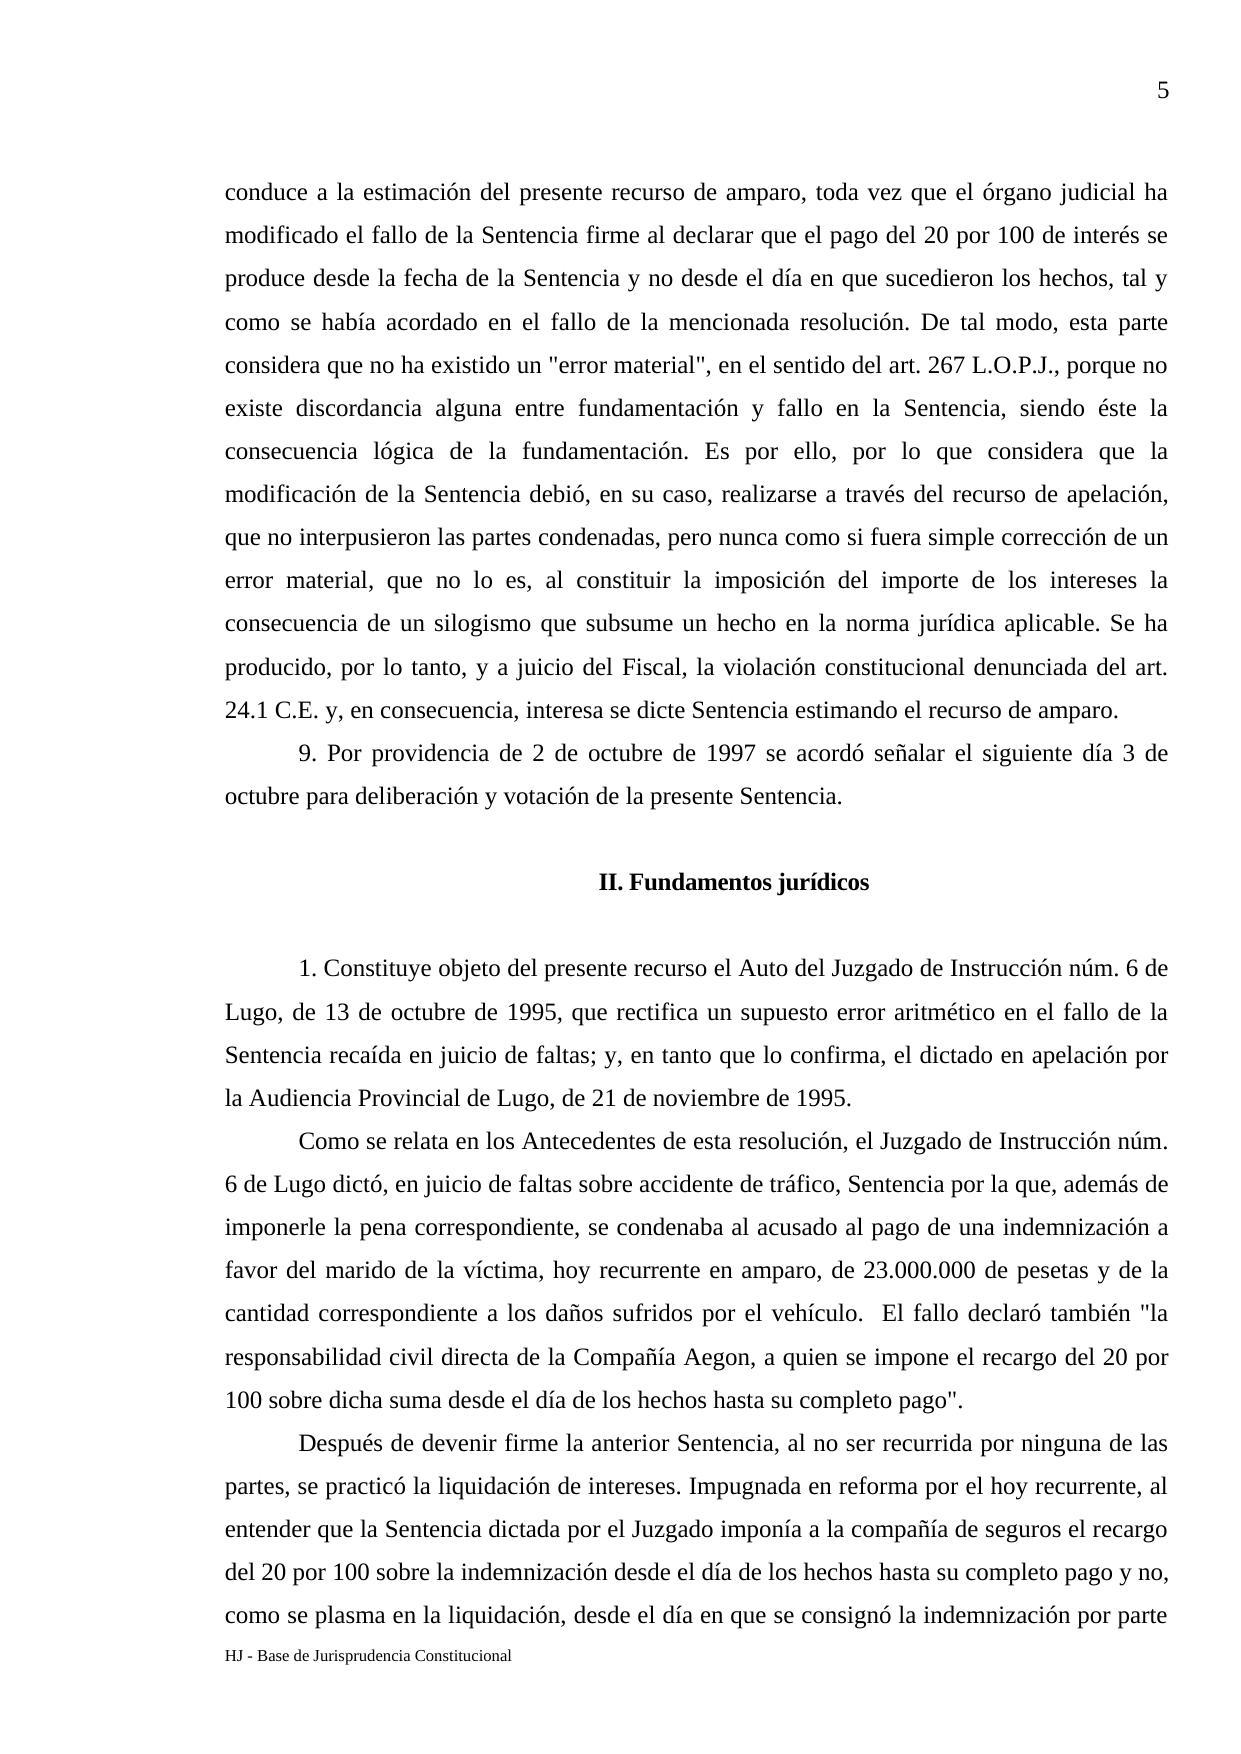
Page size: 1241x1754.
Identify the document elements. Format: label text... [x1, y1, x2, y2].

subtitle II. Fundamentos jurídicos [224, 867, 1169, 896]
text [224, 177, 1169, 723]
text Como se relata en los Antecedentes de esta resolución, el Juzgado de Instrucción núm. 6 de Lugo dictó, en juicio de faltas sobre accidente de tráfico, Sentencia por la que, además de imponerle la pena correspondiente, se condenaba al acusado al pago de una indemnización a favor del marido de la víctima, hoy recurrente en amparo, de 23.000.000 de pesetas y de la cantidad correspondiente a los daños sufridos por el vehículo. El fallo declaró también "la responsabilidad civil directa de la Compañía Aegon, a quien se impone el recargo del 20 por 100 sobre dicha suma desde el día de los hechos hasta su completo pago". [224, 1126, 1169, 1413]
text 9. Por providencia de 2 de octubre de 1997 se acordó señalar el siguiente día 3 de octubre para deliberación y votación de la presente Sentencia. [224, 738, 1169, 810]
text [224, 1428, 1169, 1629]
text 1. Constituye objeto del presente recurso el Auto del Juzgado de Instrucción núm. 6 de Lugo, de 13 de octubre de 1995, que rectifica un supuesto error aritmético en el fallo de la Sentencia recaída en juicio de faltas; y, en tanto que lo confirma, el dictado en apelación por la Audiencia Provincial de Lugo, de 21 de noviembre de 1995. [224, 953, 1169, 1112]
